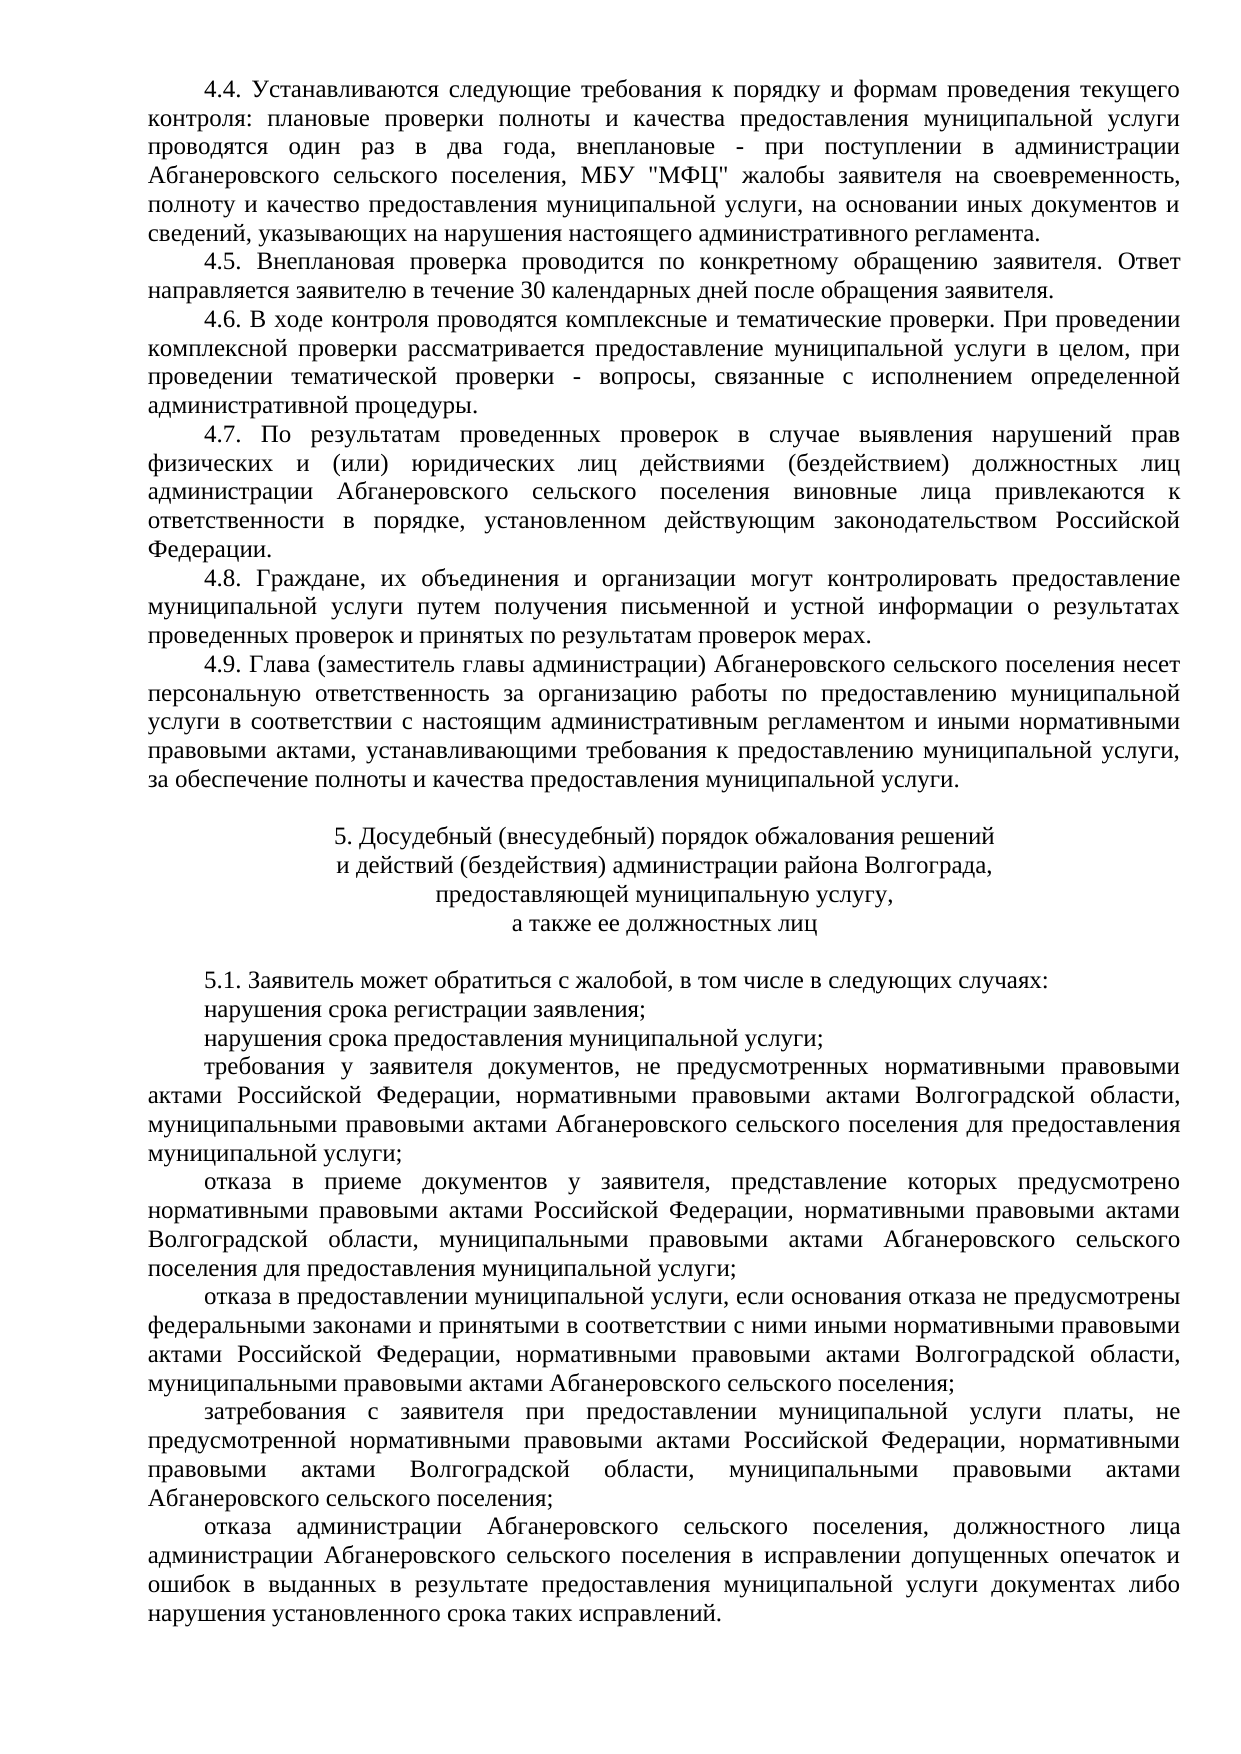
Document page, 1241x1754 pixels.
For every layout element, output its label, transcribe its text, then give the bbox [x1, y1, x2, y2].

text затребования с заявителя при предоставлении муниципальной услуги платы, не предусмотренной нормативными правовыми актами Российской Федерации, нормативными правовыми актами Волгоградской области, муниципальными правовыми актами Абганеровского сельского поселения; [148, 1396, 1181, 1511]
text а также ее должностных лиц [148, 908, 1181, 936]
text 4.5. Внеплановая проверка проводится по конкретному обращению заявителя. Ответ направляется заявителю в течение 30 календарных дней после обращения заявителя. [148, 246, 1181, 304]
text 4.4. Устанавливаются следующие требования к порядку и формам проведения текущего контроля: плановые проверки полноты и качества предоставления муниципальной услуги проводятся один раз в два года, внеплановые - при поступлении в администрации Абганеровского сельского поселения, МБУ "МФЦ" жалобы заявителя на своевременность, полноту и качество предоставления муниципальной услуги, на основании иных документов и сведений, указывающих на нарушения настоящего административного регламента. [148, 74, 1181, 246]
text требования у заявителя документов, не предусмотренных нормативными правовыми актами Российской Федерации, нормативными правовыми актами Волгоградской области, муниципальными правовыми актами Абганеровского сельского поселения для предоставления муниципальной услуги; [148, 1051, 1181, 1166]
text нарушения срока регистрации заявления; [148, 994, 1181, 1023]
text 4.6. В ходе контроля проводятся комплексные и тематические проверки. При проведении комплексной проверки рассматривается предоставление муниципальной услуги в целом, при проведении тематической проверки - вопросы, связанные с исполнением определенной административной процедуры. [148, 304, 1181, 419]
text 4.9. Глава (заместитель главы администрации) Абганеровского сельского поселения несет персональную ответственность за организацию работы по предоставлению муниципальной услуги в соответствии с настоящим административным регламентом и иными нормативными правовыми актами, устанавливающими требования к предоставлению муниципальной услуги, за обеспечение полноты и качества предоставления муниципальной услуги. [148, 649, 1181, 793]
text отказа в предоставлении муниципальной услуги, если основания отказа не предусмотрены федеральными законами и принятыми в соответствии с ними иными нормативными правовыми актами Российской Федерации, нормативными правовыми актами Волгоградской области, муниципальными правовыми актами Абганеровского сельского поселения; [148, 1281, 1181, 1396]
text 5. Досудебный (внесудебный) порядок обжалования решений [148, 821, 1181, 850]
text нарушения срока предоставления муниципальной услуги; [148, 1023, 1181, 1051]
text 4.8. Граждане, их объединения и организации могут контролировать предоставление муниципальной услуги путем получения письменной и устной информации о результатах проведенных проверок и принятых по результатам проверок мерах. [148, 563, 1181, 649]
text 5.1. Заявитель может обратиться с жалобой, в том числе в следующих случаях: [148, 965, 1181, 994]
text отказа в приеме документов у заявителя, представление которых предусмотрено нормативными правовыми актами Российской Федерации, нормативными правовыми актами Волгоградской области, муниципальными правовыми актами Абганеровского сельского поселения для предоставления муниципальной услуги; [148, 1166, 1181, 1281]
text 4.7. По результатам проведенных проверок в случае выявления нарушений прав физических и (или) юридических лиц действиями (бездействием) должностных лиц администрации Абганеровского сельского поселения виновные лица привлекаются к ответственности в порядке, установленном действующим законодательством Российской Федерации. [148, 419, 1181, 563]
text отказа администрации Абганеровского сельского поселения, должностного лица администрации Абганеровского сельского поселения в исправлении допущенных опечаток и ошибок в выданных в результате предоставления муниципальной услуги документах либо нарушения установленного срока таких исправлений. [148, 1511, 1181, 1626]
text предоставляющей муниципальную услугу, [148, 879, 1181, 908]
text и действий (бездействия) администрации района Волгограда, [148, 850, 1181, 879]
